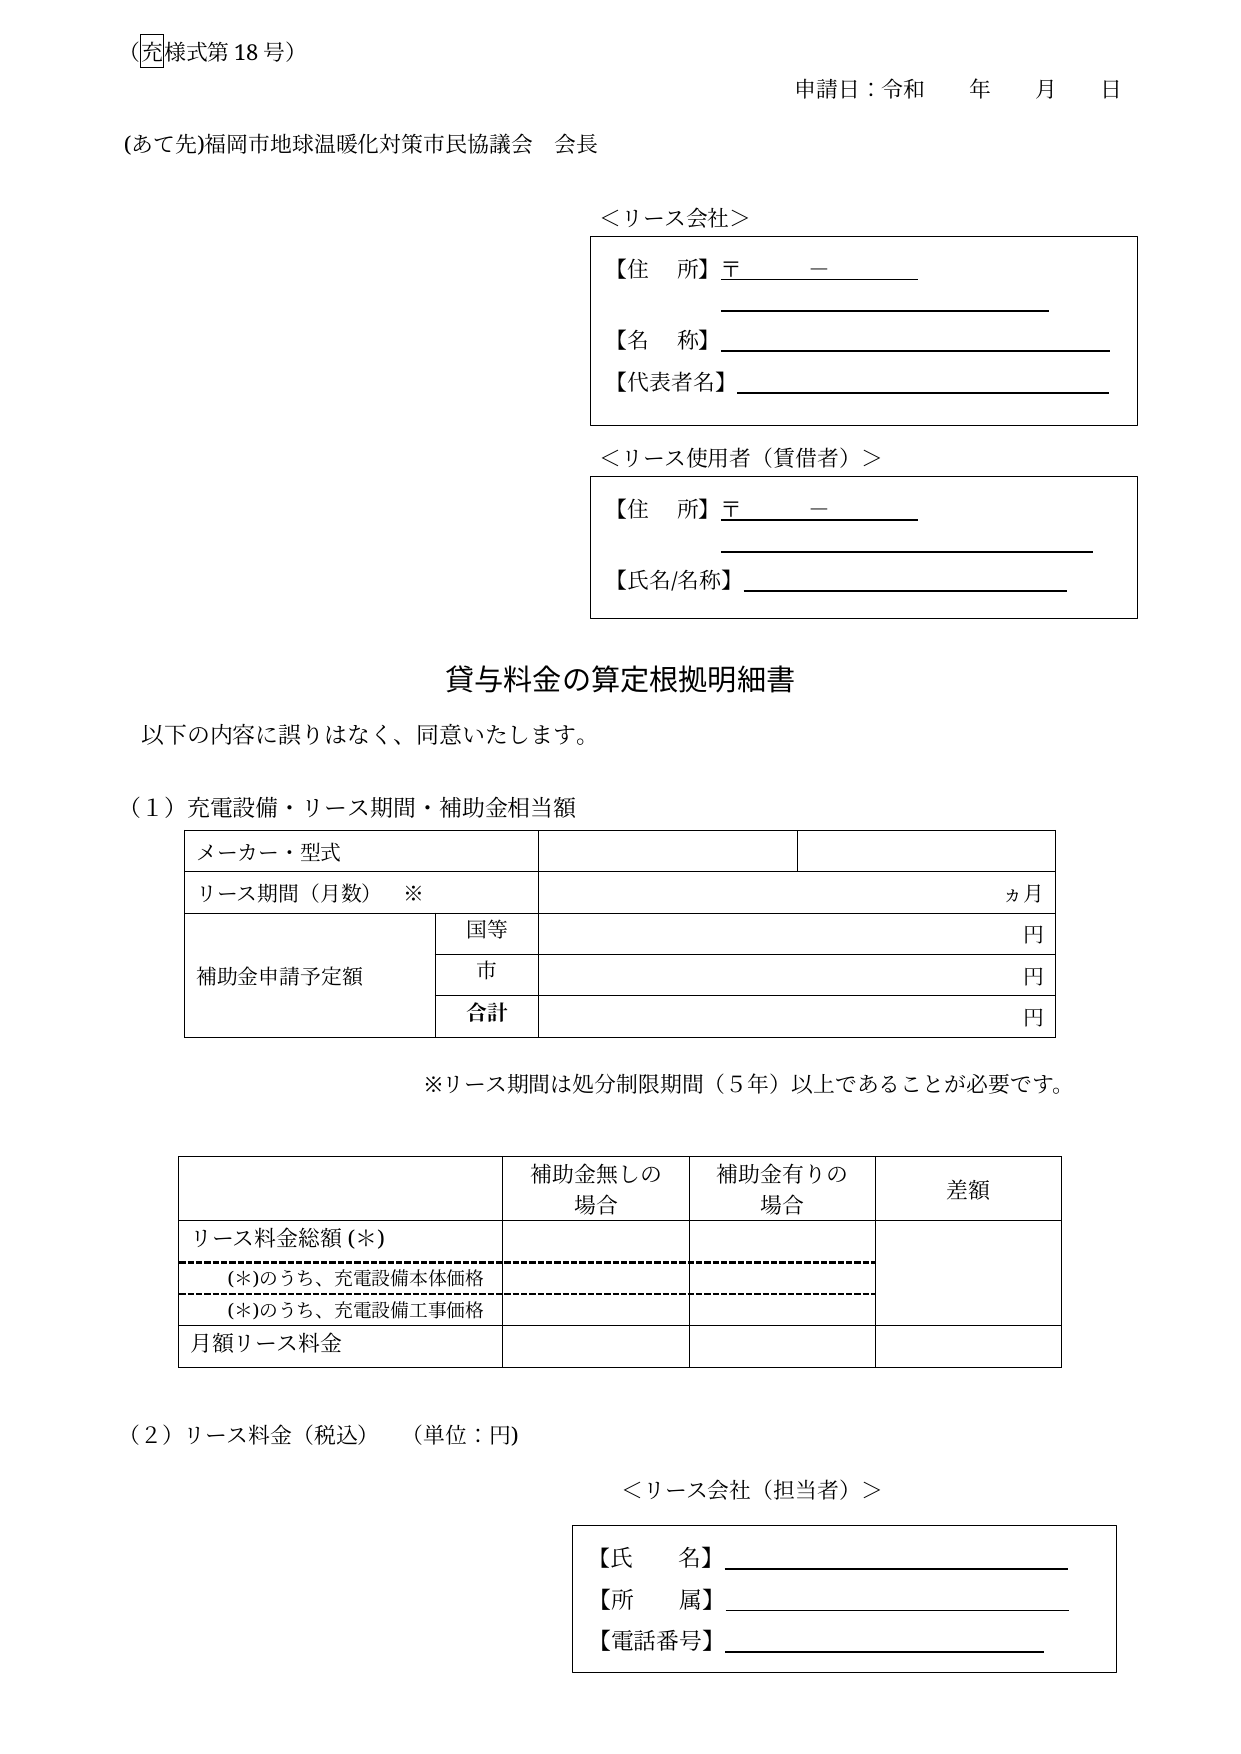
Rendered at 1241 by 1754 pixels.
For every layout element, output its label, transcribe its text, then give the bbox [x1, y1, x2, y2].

text ※リース期間は処分制限期間（５年）以上であることが必要です。 [118, 1065, 1122, 1102]
table_cell 市 [436, 955, 538, 995]
table_header 差額 [876, 1157, 1061, 1220]
table_cell [503, 1261, 689, 1293]
table_cell リース料金総額 (＊) [179, 1221, 502, 1261]
text 申請日：令和 年 月 日 [118, 69, 1122, 106]
table_cell 円 [539, 955, 1055, 995]
table_cell [876, 1221, 1061, 1325]
table_header メーカー・型式 [185, 831, 538, 871]
table_header [798, 831, 1055, 871]
text ＜リース会社＞ [118, 198, 1034, 235]
table_cell 月額リース料金 [179, 1326, 502, 1367]
table_cell [690, 1293, 875, 1325]
text （２）リース料金（税込） （単位：円) [118, 1120, 1122, 1452]
table_header [539, 831, 797, 871]
table_cell [690, 1261, 875, 1293]
text ＜リース会社（担当者）＞ [118, 1471, 1035, 1507]
text （１）充電設備・リース期間・補助金相当額 [118, 788, 1122, 825]
table_cell 補助金申請予定額 [185, 914, 435, 1037]
table_cell 円 [539, 996, 1055, 1037]
table_cell ヵ月 [539, 872, 1055, 912]
table_cell [503, 1221, 689, 1261]
table_cell リース期間（月数） ※ [185, 872, 538, 912]
table_cell [690, 1326, 875, 1367]
table_cell 円 [539, 914, 1055, 954]
table_header 補助金有りの 場合 [690, 1157, 875, 1220]
table_header [179, 1157, 502, 1220]
table_cell [876, 1326, 1061, 1367]
text ＜リース使用者（賃借者）＞ [118, 438, 1034, 475]
text 貸与料金の算定根拠明細書 [118, 641, 1122, 715]
text （充様式第18号） [118, 32, 1122, 69]
table_cell (＊)のうち、充電設備工事価格 [179, 1293, 502, 1325]
table_header 補助金無しの 場合 [503, 1157, 689, 1220]
table_cell 国等 [436, 914, 538, 954]
text 以下の内容に誤りはなく、同意いたします。 [118, 715, 1122, 752]
text (あて先)福岡市地球温暖化対策市民協議会 会長 [118, 125, 1122, 162]
table_cell [503, 1326, 689, 1367]
table_cell (＊)のうち、充電設備本体価格 [179, 1261, 502, 1293]
table_cell [503, 1293, 689, 1325]
table_cell [690, 1221, 875, 1261]
table_cell 合計 [436, 996, 538, 1037]
